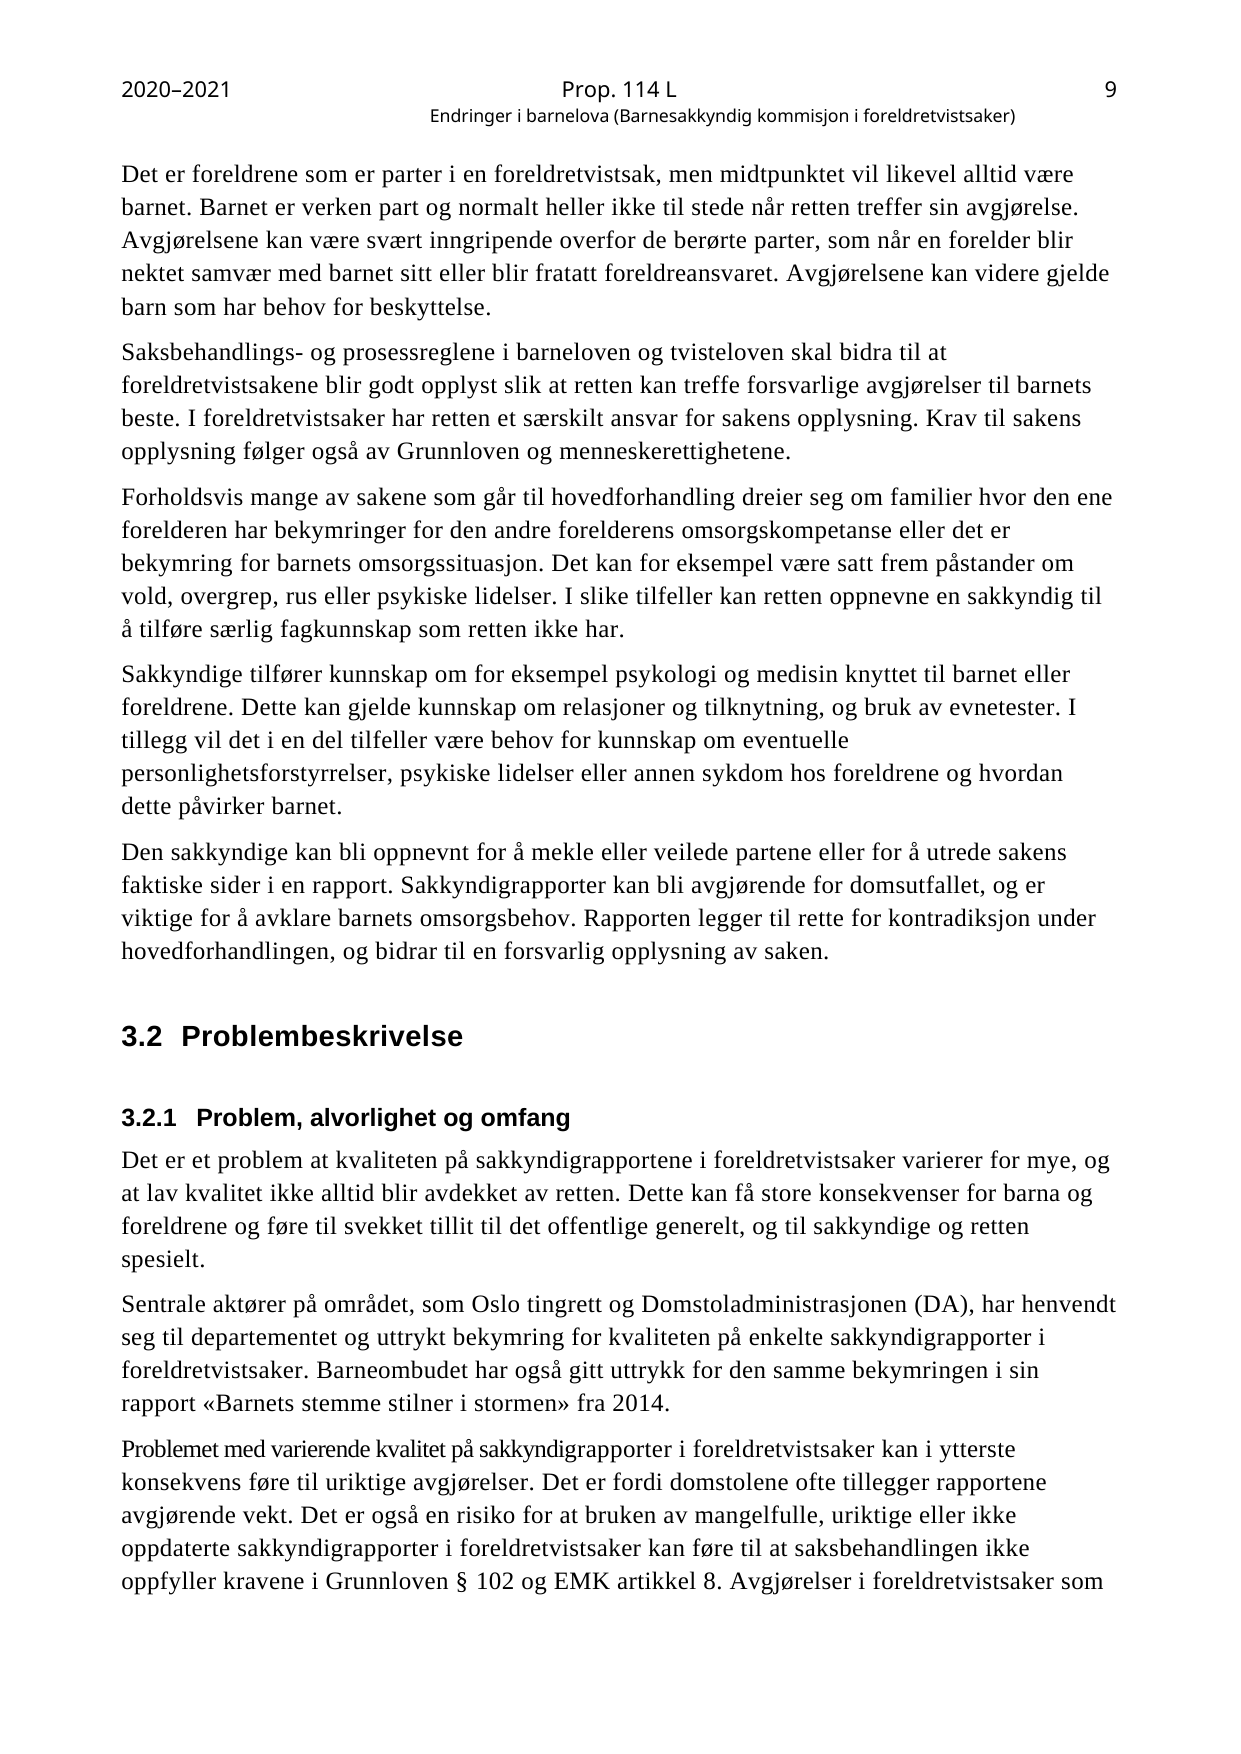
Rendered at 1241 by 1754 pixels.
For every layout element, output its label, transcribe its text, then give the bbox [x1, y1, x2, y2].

text Den sakkyndige kan bli oppnevnt for å mekle eller veilede partene eller for å utrede sakens faktiske sider i en rapport. Sakkyndigrapporter kan bli avgjørende for domsutfallet, og er viktige for å avklare barnets omsorgsbehov. Rapporten legger til rette for kontradiksjon under hovedforhandlingen, og bidrar til en forsvarlig opplysning av saken. [121, 837, 1119, 965]
text Sakkyndige tilfører kunnskap om for eksempel psykologi og medisin knyttet til barnet eller foreldrene. Dette kan gjelde kunnskap om relasjoner og tilknytning, og bruk av evnetester. I tillegg vil det i en del tilfeller være behov for kunnskap om eventuelle personlighetsforstyrrelser, psykiske lidelser eller annen sykdom hos foreldrene og hvordan dette påvirker barnet. [121, 659, 1119, 820]
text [121, 1434, 1119, 1595]
subtitle Problem, alvorlighet og omfang [121, 1103, 1119, 1132]
text Det er et problem at kvaliteten på sakkyndigrapportene i foreldretvistsaker varierer for mye, og at lav kvalitet ikke alltid blir avdekket av retten. Dette kan få store konsekvenser for barna og foreldrene og føre til svekket tillit til det offentlige generelt, og til sakkyndige og retten spesielt. [121, 1145, 1119, 1272]
text Sentrale aktører på området, som Oslo tingrett og Domstoladministrasjonen (DA), har henvendt seg til departementet og uttrykt bekymring for kvaliteten på enkelte sakkyndigrapporter i foreldretvistsaker. Barneombudet har også gitt uttrykk for den samme bekymringen i sin rapport «Barnets stemme stilner i stormen» fra 2014. [121, 1289, 1119, 1417]
text Det er foreldrene som er parter i en foreldretvistsak, men midtpunktet vil likevel alltid være barnet. Barnet er verken part og normalt heller ikke til stede når retten treffer sin avgjørelse. Avgjørelsene kan være svært inngripende overfor de berørte parter, som når en forelder blir nektet samvær med barnet sitt eller blir fratatt foreldreansvaret. Avgjørelsene kan videre gjelde barn som har behov for beskyttelse. [121, 159, 1119, 320]
subtitle Problembeskrivelse [121, 1019, 1119, 1052]
text Saksbehandlings- og prosessreglene i barneloven og tvisteloven skal bidra til at foreldretvistsakene blir godt opplyst slik at retten kan treffe forsvarlige avgjørelser til barnets beste. I foreldretvistsaker har retten et særskilt ansvar for sakens opplysning. Krav til sakens opplysning følger også av Grunnloven og menneskerettighetene. [121, 337, 1119, 465]
text Forholdsvis mange av sakene som går til hovedforhandling dreier seg om familier hvor den ene forelderen har bekymringer for den andre forelderens omsorgskompetanse eller det er bekymring for barnets omsorgssituasjon. Det kan for eksempel være satt frem påstander om vold, overgrep, rus eller psykiske lidelser. I slike tilfeller kan retten oppnevne en sakkyndig til å tilføre særlig fagkunnskap som retten ikke har. [121, 482, 1119, 642]
